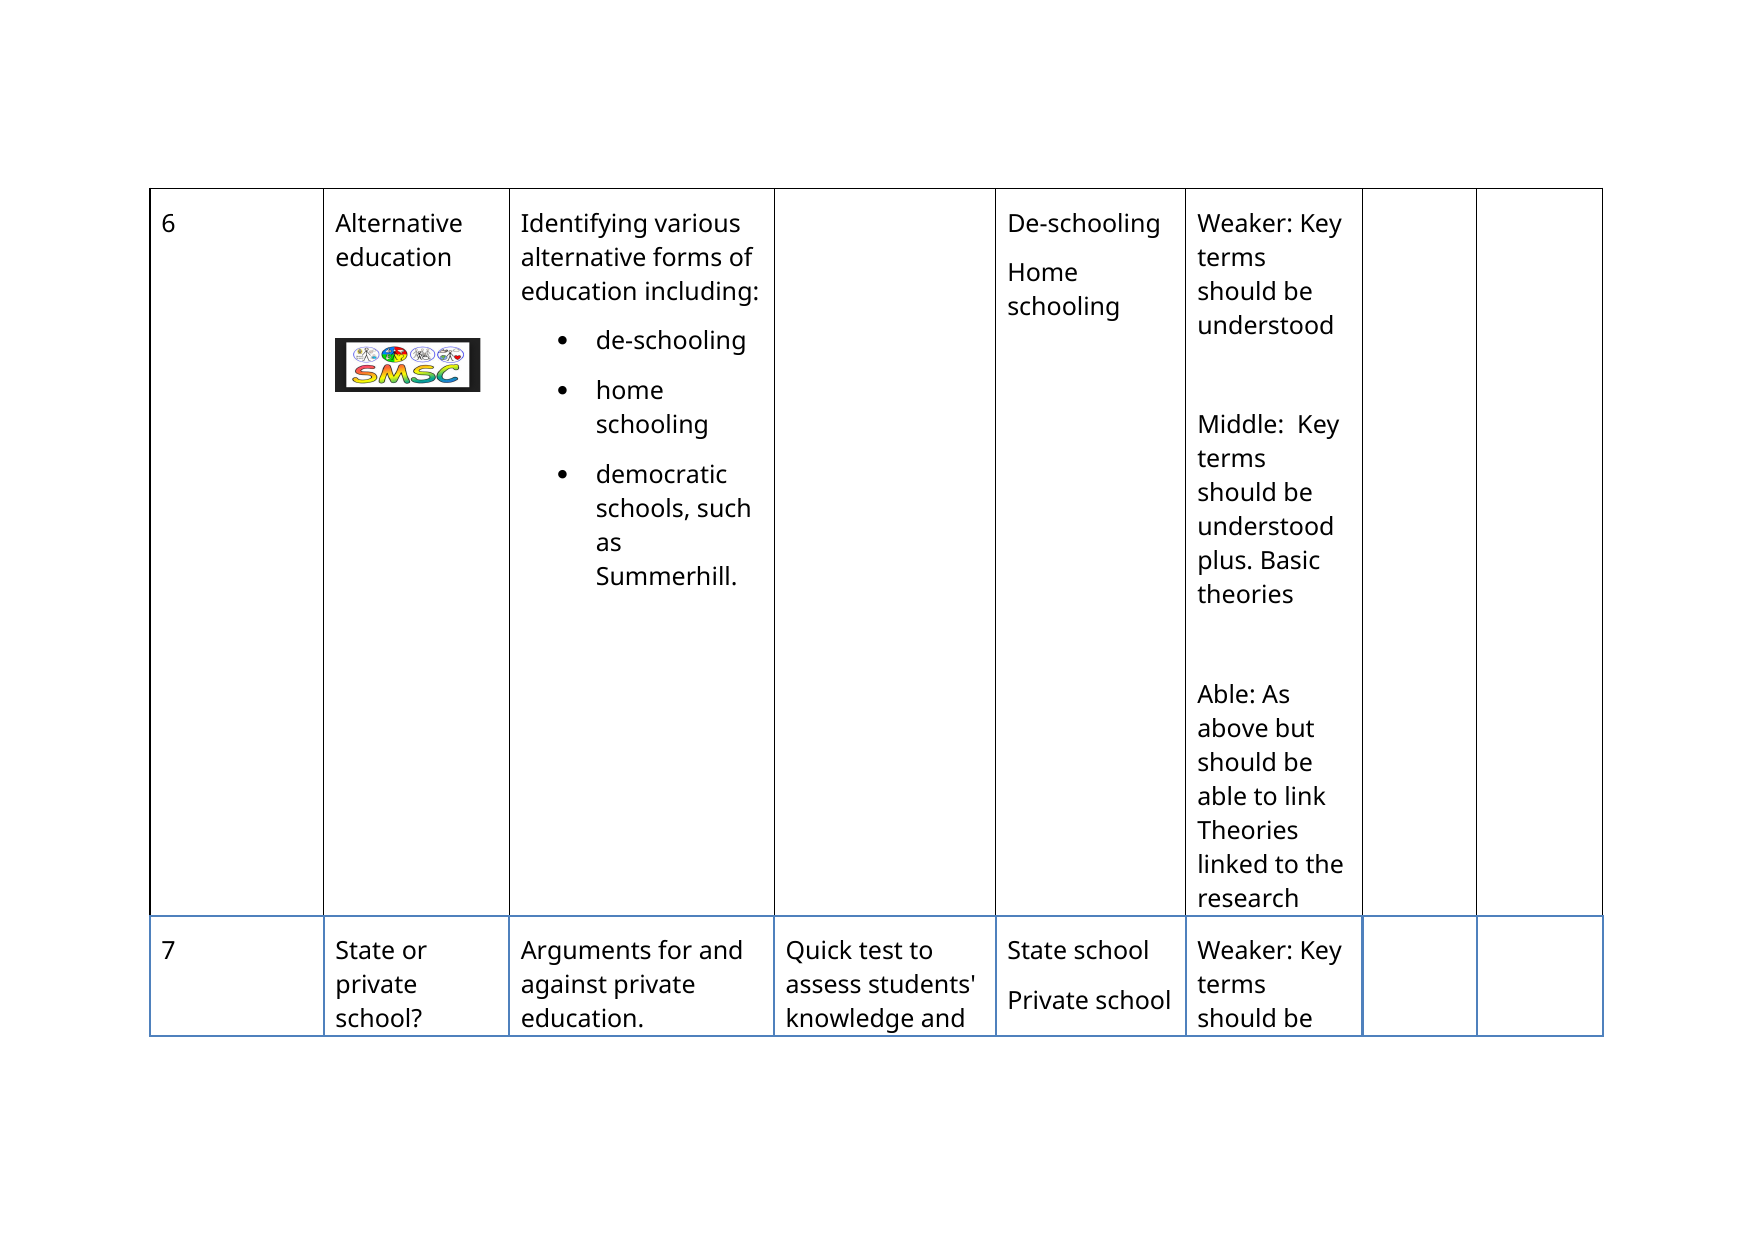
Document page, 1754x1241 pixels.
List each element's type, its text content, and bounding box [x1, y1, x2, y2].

table_cell [1363, 189, 1476, 915]
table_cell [325, 917, 508, 1035]
table_cell [775, 189, 995, 915]
table_cell [1364, 917, 1476, 1035]
table_cell [1478, 917, 1602, 1035]
table_cell [1477, 189, 1602, 915]
table_cell 7 [151, 917, 323, 1035]
picture [335, 338, 481, 392]
table_cell Alternative education [324, 189, 509, 915]
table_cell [997, 917, 1185, 1035]
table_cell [1187, 917, 1361, 1035]
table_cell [510, 917, 773, 1035]
table_cell Identifying various alternative forms of education including: de-schooling home schooling democratic schools, such as Summerhill. [510, 189, 774, 915]
table_cell 6 [151, 189, 323, 915]
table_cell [1186, 189, 1362, 915]
table_cell De-schooling Home schooling [996, 189, 1185, 915]
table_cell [775, 917, 995, 1035]
